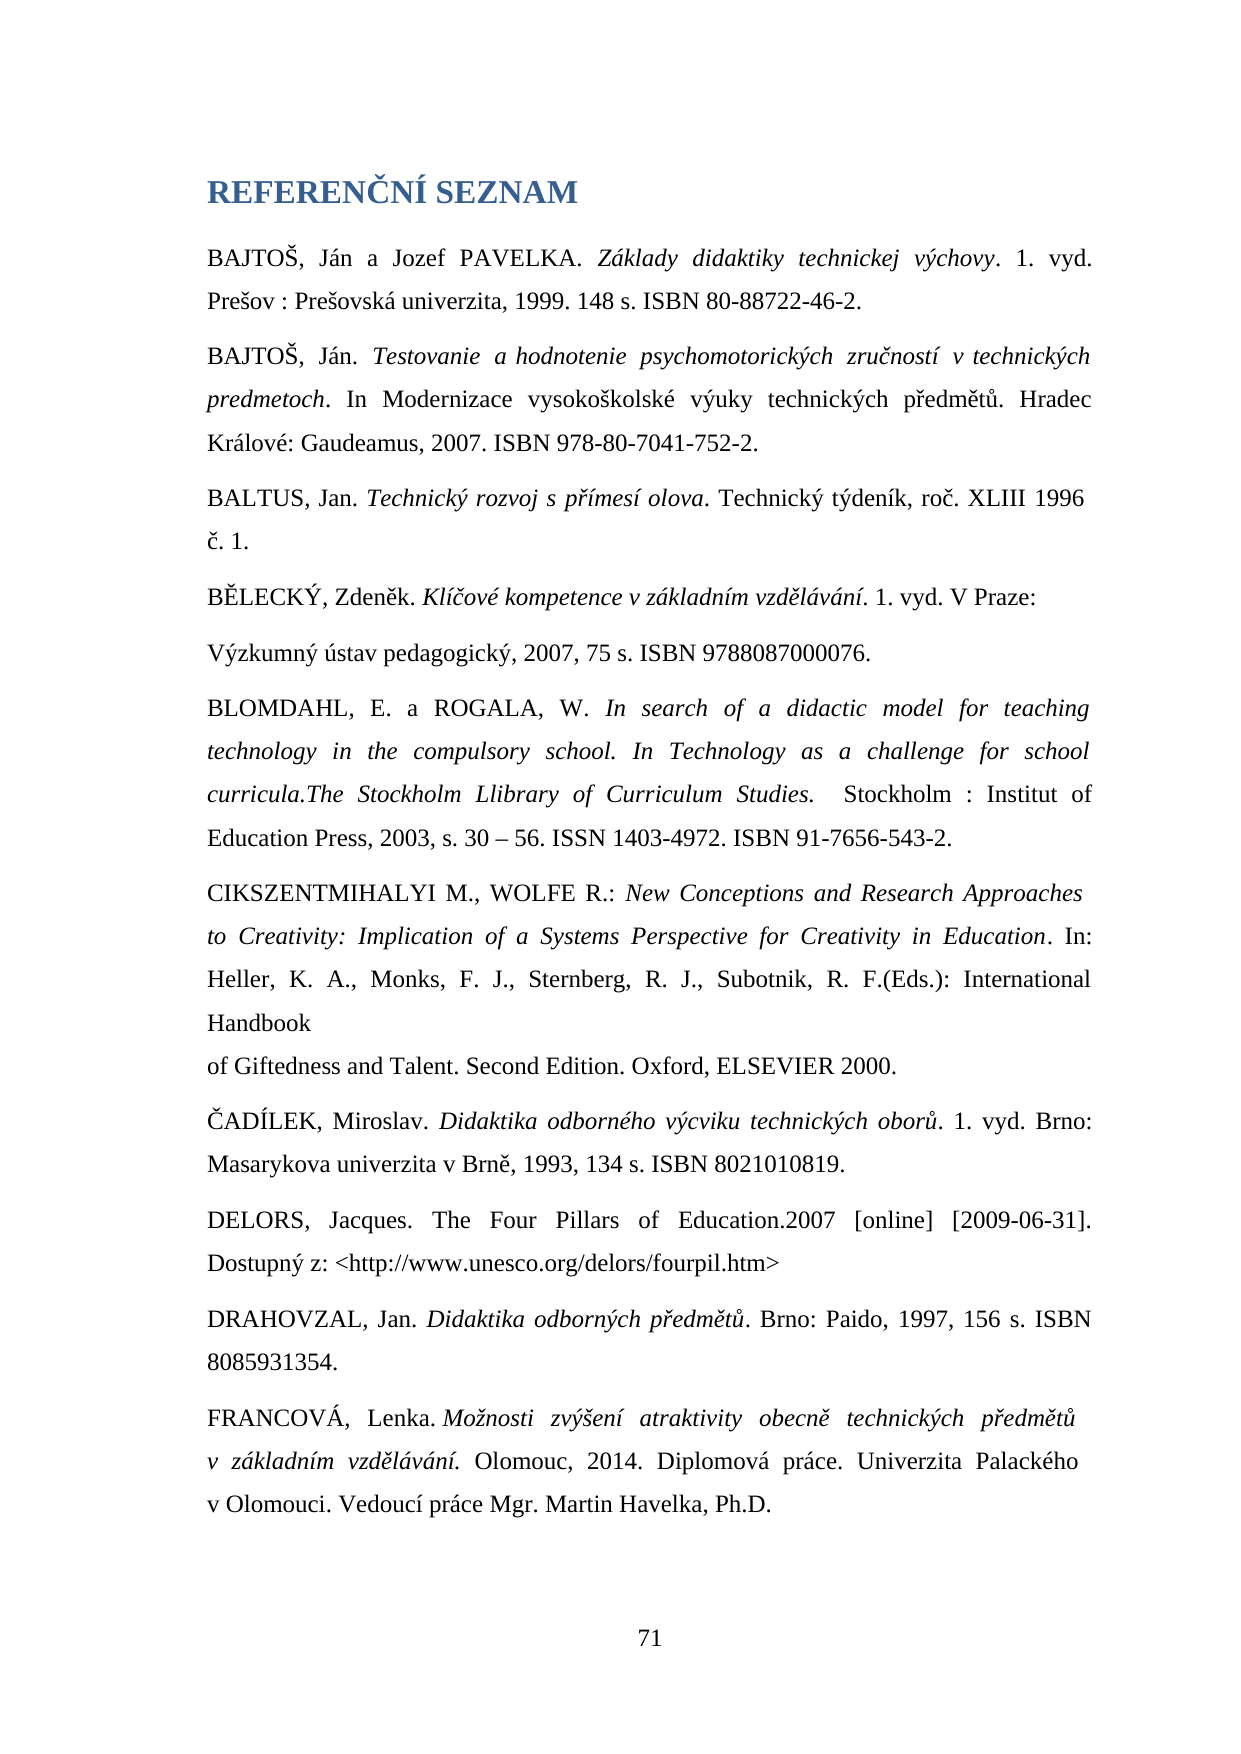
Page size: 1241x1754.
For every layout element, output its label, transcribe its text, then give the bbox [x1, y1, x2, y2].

text BLOMDAHL, E. a ROGALA, W. In search of a didactic model for teaching technology in the compulsory school. In Technology as a challenge for school curricula.The Stockholm Llibrary of Curriculum Studies. Stockholm : Institut of Education Press, 2003, s. 30 – 56. ISSN 1403-4972. ISBN 91-7656-543-2. [207, 693, 1092, 851]
text ČADÍLEK, Miroslav. Didaktika odborného výcviku technických oborů. 1. vyd. Brno: Masarykova univerzita v Brně, 1993, 134 s. ISBN 8021010819. [207, 1106, 1092, 1178]
text BĚLECKÝ, Zdeněk. Klíčové kompetence v základním vzdělávání. 1. vyd. V Praze: [207, 582, 1092, 611]
text DRAHOVZAL, Jan. Didaktika odborných předmětů. Brno: Paido, 1997, 156 s. ISBN 8085931354. [207, 1304, 1092, 1376]
text FRANCOVÁ, Lenka. Možnosti zvýšení atraktivity obecně technických předmětů v základním vzdělávání. Olomouc, 2014. Diplomová práce. Univerzita Palackého v Olomouci. Vedoucí práce Mgr. Martin Havelka, Ph.D. [207, 1403, 1092, 1518]
text CIKSZENTMIHALYI M., WOLFE R.: New Conceptions and Research Approaches to Creativity: Implication of a Systems Perspective for Creativity in Education. In: Heller, K. A., Monks, F. J., Sternberg, R. J., Subotnik, R. F.(Eds.): International Handbook of Giftedness and Talent. Second Edition. Oxford, ELSEVIER 2000. [207, 878, 1092, 1079]
text BALTUS, Jan. Technický rozvoj s přímesí olova. Technický týdeník, roč. XLIII 1996 č. 1. [207, 483, 1092, 555]
text BAJTOŠ, Ján a Jozef PAVELKA. Základy didaktiky technickej výchovy. 1. vyd. Prešov : Prešovská univerzita, 1999. 148 s. ISBN 80-88722-46-2. [207, 243, 1092, 314]
text Výzkumný ústav pedagogický, 2007, 75 s. ISBN 9788087000076. [207, 638, 1092, 666]
text DELORS, Jacques. The Four Pillars of Education.2007 [online] [2009-06-31]. Dostupný z: <http://www.unesco.org/delors/fourpil.htm> [207, 1205, 1092, 1277]
text BAJTOŠ, Ján. Testovanie a hodnotenie psychomotorických zručností v technických predmetoch. In Modernizace vysokoškolské výuky technických předmětů. Hradec Králové: Gaudeamus, 2007. ISBN 978-80-7041-752-2. [207, 341, 1092, 456]
subtitle REFERENČNÍ SEZNAM [207, 173, 1092, 211]
